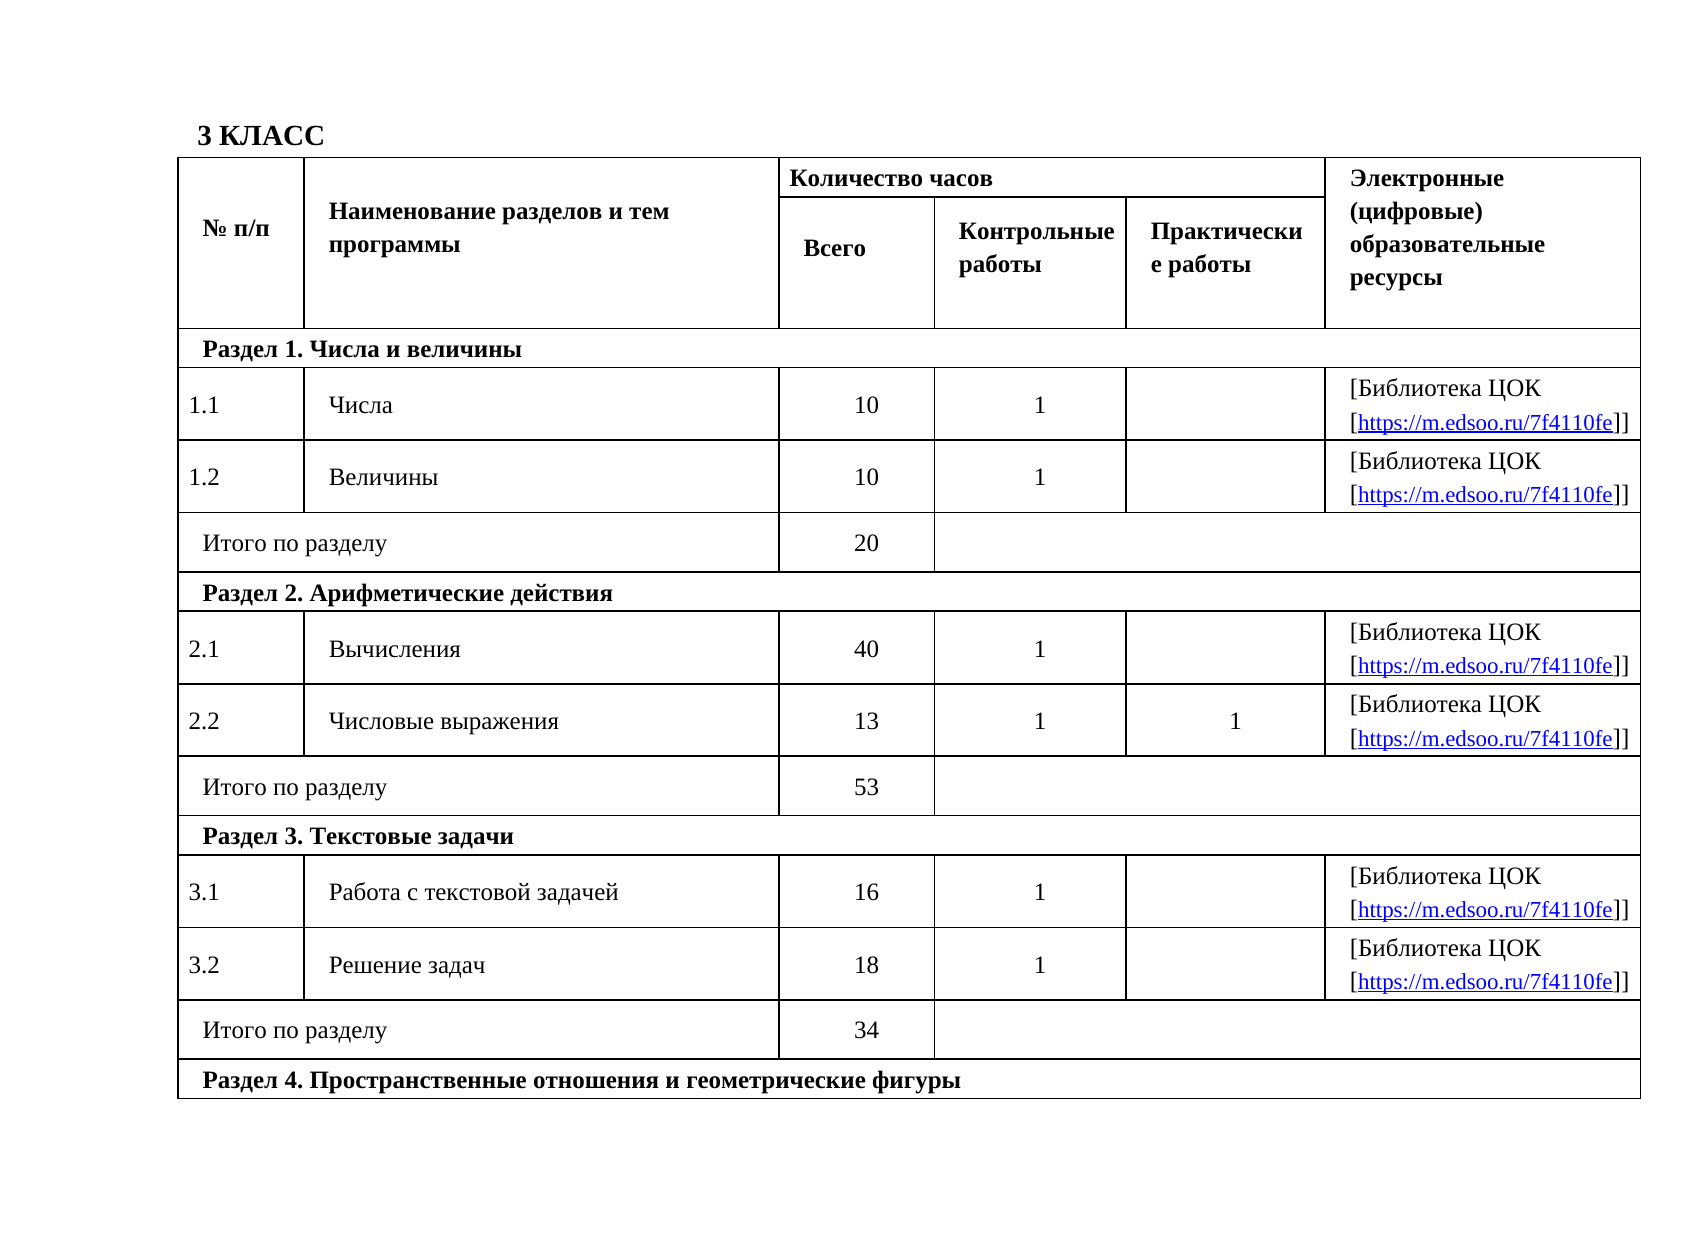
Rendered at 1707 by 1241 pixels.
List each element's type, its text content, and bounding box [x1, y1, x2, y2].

table_cell [Библиотека ЦОК [https://m.edsoo.ru/7f4110fe]] [1326, 368, 1640, 439]
table_cell Раздел 3. Текстовые задачи [179, 816, 1640, 854]
table_cell Решение задач [305, 928, 778, 999]
table_cell Числа [305, 368, 778, 439]
table_cell 53 [780, 757, 934, 815]
table_cell [Библиотека ЦОК [https://m.edsoo.ru/7f4110fe]] [1326, 441, 1640, 512]
table_cell 10 [780, 368, 934, 439]
table_cell [1127, 368, 1324, 439]
table_cell [935, 1001, 1640, 1058]
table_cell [1326, 928, 1640, 999]
table_cell Итого по разделу [179, 1001, 778, 1058]
table_header Количество часов [780, 158, 1324, 196]
table_cell 1 [935, 368, 1125, 439]
table_cell Практические работы [1127, 198, 1324, 327]
table_cell [1127, 612, 1324, 683]
table_cell Раздел 2. Арифметические действия [179, 573, 1640, 610]
table_cell 34 [780, 1001, 934, 1058]
table_cell 3.1 [179, 856, 303, 926]
table_cell Итого по разделу [179, 757, 778, 815]
table_cell Раздел 4. Пространственные отношения и геометрические фигуры [179, 1060, 1640, 1098]
table_cell 1 [935, 928, 1125, 999]
table_cell Итого по разделу [179, 513, 778, 571]
table_cell Раздел 1. Числа и величины [179, 329, 1640, 367]
table_cell 10 [780, 441, 934, 512]
table_cell Числовые выражения [305, 685, 778, 755]
table_cell [1127, 856, 1324, 926]
table_cell Работа с текстовой задачей [305, 856, 778, 926]
table_cell 1 [1127, 685, 1324, 755]
table_cell Величины [305, 441, 778, 512]
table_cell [1326, 856, 1640, 926]
table_cell [Библиотека ЦОК [https://m.edsoo.ru/7f4110fe]] [1326, 685, 1640, 755]
table_cell 1.1 [179, 368, 303, 439]
table_cell 3.2 [179, 928, 303, 999]
table_cell [1127, 928, 1324, 999]
table_cell [935, 757, 1640, 815]
table_cell [1127, 441, 1324, 512]
table_cell 16 [780, 856, 934, 926]
table_cell 2.1 [179, 612, 303, 683]
table_cell 1 [935, 612, 1125, 683]
table_cell 18 [780, 928, 934, 999]
table_cell 1 [935, 856, 1125, 926]
text 3 КЛАСС [190, 118, 1618, 152]
table_cell 1 [935, 685, 1125, 755]
table_header Наименование разделов и тем программы [305, 158, 778, 327]
table_cell 2.2 [179, 685, 303, 755]
table_cell [Библиотека ЦОК [https://m.edsoo.ru/7f4110fe]] [1326, 612, 1640, 683]
table_cell 1.2 [179, 441, 303, 512]
table_cell 40 [780, 612, 934, 683]
table_header № п/п [179, 158, 303, 327]
table_cell Контрольные работы [935, 198, 1125, 327]
table_cell 20 [780, 513, 934, 571]
table_header Электронные (цифровые) образовательные ресурсы [1326, 158, 1640, 327]
table_cell 1 [935, 441, 1125, 512]
table_cell Всего [780, 198, 934, 327]
table_cell 13 [780, 685, 934, 755]
table_cell [935, 513, 1640, 571]
table_cell Вычисления [305, 612, 778, 683]
